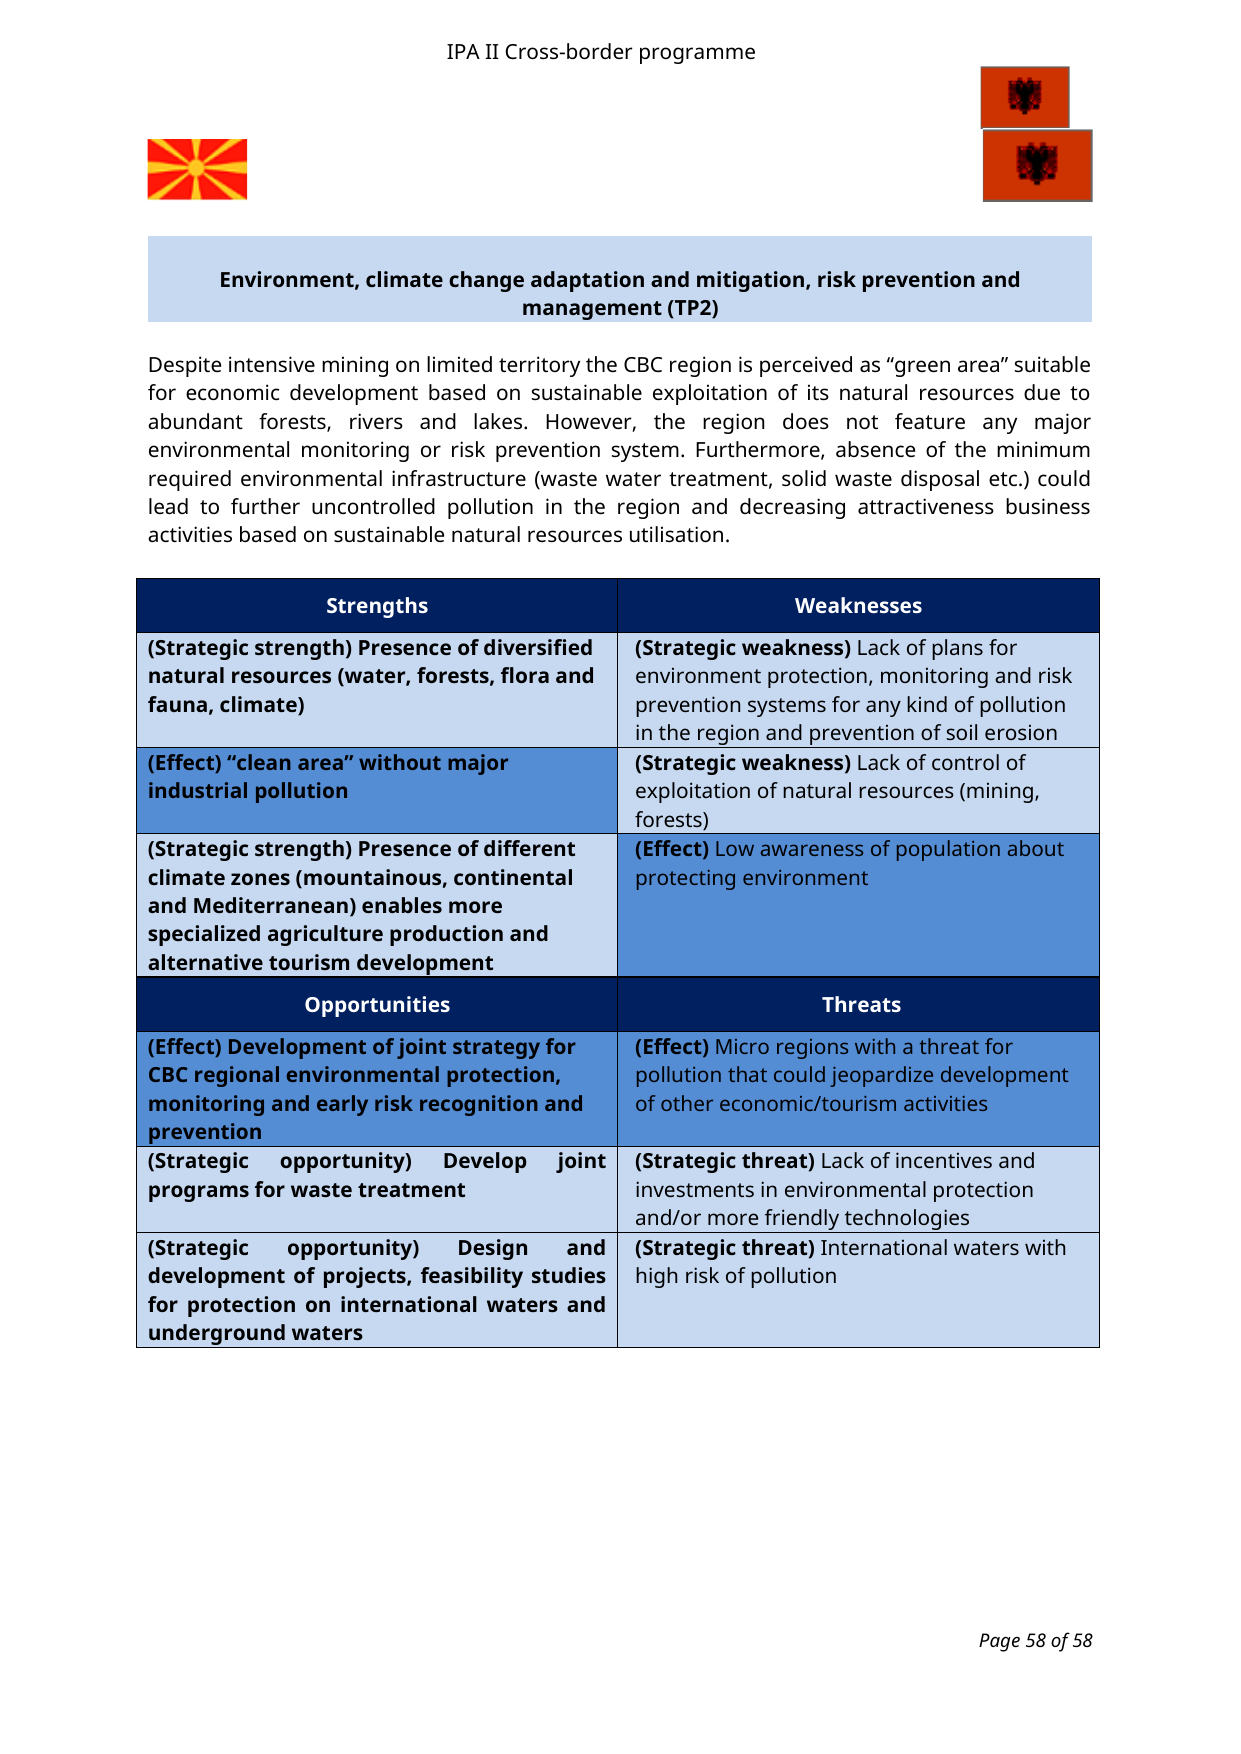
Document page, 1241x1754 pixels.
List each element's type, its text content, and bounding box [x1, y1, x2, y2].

table_cell (Strategic opportunity) Develop joint programs for waste treatment [137, 1147, 617, 1232]
table_cell (Effect) “clean area” without major industrial pollution [137, 748, 617, 833]
table_cell (Effect) Development of joint strategy for CBC regional environmental protection, monitoring and early risk recognition and prevention [137, 1032, 617, 1146]
table_header Strengths [137, 579, 617, 632]
table_cell (Strategic strength) Presence of diversified natural resources (water, forests, flora and fauna, climate) [137, 633, 617, 747]
table_cell (Effect) Micro regions with a threat for pollution that could jeopardize development of other economic/tourism activities [618, 1032, 1099, 1146]
text Environment, climate change adaptation and mitigation, risk prevention and management (TP2) [148, 265, 1092, 322]
table_header Weaknesses [618, 579, 1099, 632]
table_cell (Strategic threat) Lack of incentives and investments in environmental protection and/or more friendly technologies [618, 1147, 1099, 1232]
table_cell (Effect) Low awareness of population about protecting environment [618, 834, 1099, 976]
picture [980, 65, 1093, 202]
text Despite intensive mining on limited territory the CBC region is perceived as “green area” suitable for economic development based on sustainable exploitation of its natural resources due to abundant forests, rivers and lakes. However, the region does not feature any major environmental monitoring or risk prevention system. Furthermore, absence of the minimum required environmental infrastructure (waste water treatment, solid waste disposal etc.) could lead to further uncontrolled pollution in the region and decreasing attractiveness business activities based on sustainable natural resources utilisation. [148, 350, 1092, 549]
table_cell (Strategic strength) Presence of different climate zones (mountainous, continental and Mediterranean) enables more specialized agriculture production and alternative tourism development [137, 834, 617, 976]
table_cell (Strategic threat) International waters with high risk of pollution [618, 1233, 1099, 1347]
table_cell (Strategic weakness) Lack of control of exploitation of natural resources (mining, forests) [618, 748, 1099, 833]
table_cell (Strategic weakness) Lack of plans for environment protection, monitoring and risk prevention systems for any kind of pollution in the region and prevention of soil erosion [618, 633, 1099, 747]
table_cell Opportunities [137, 978, 617, 1031]
table_cell (Strategic opportunity) Design and development of projects, feasibility studies for protection on international waters and underground waters [137, 1233, 617, 1347]
picture [147, 139, 248, 202]
table_cell Threats [618, 978, 1099, 1031]
